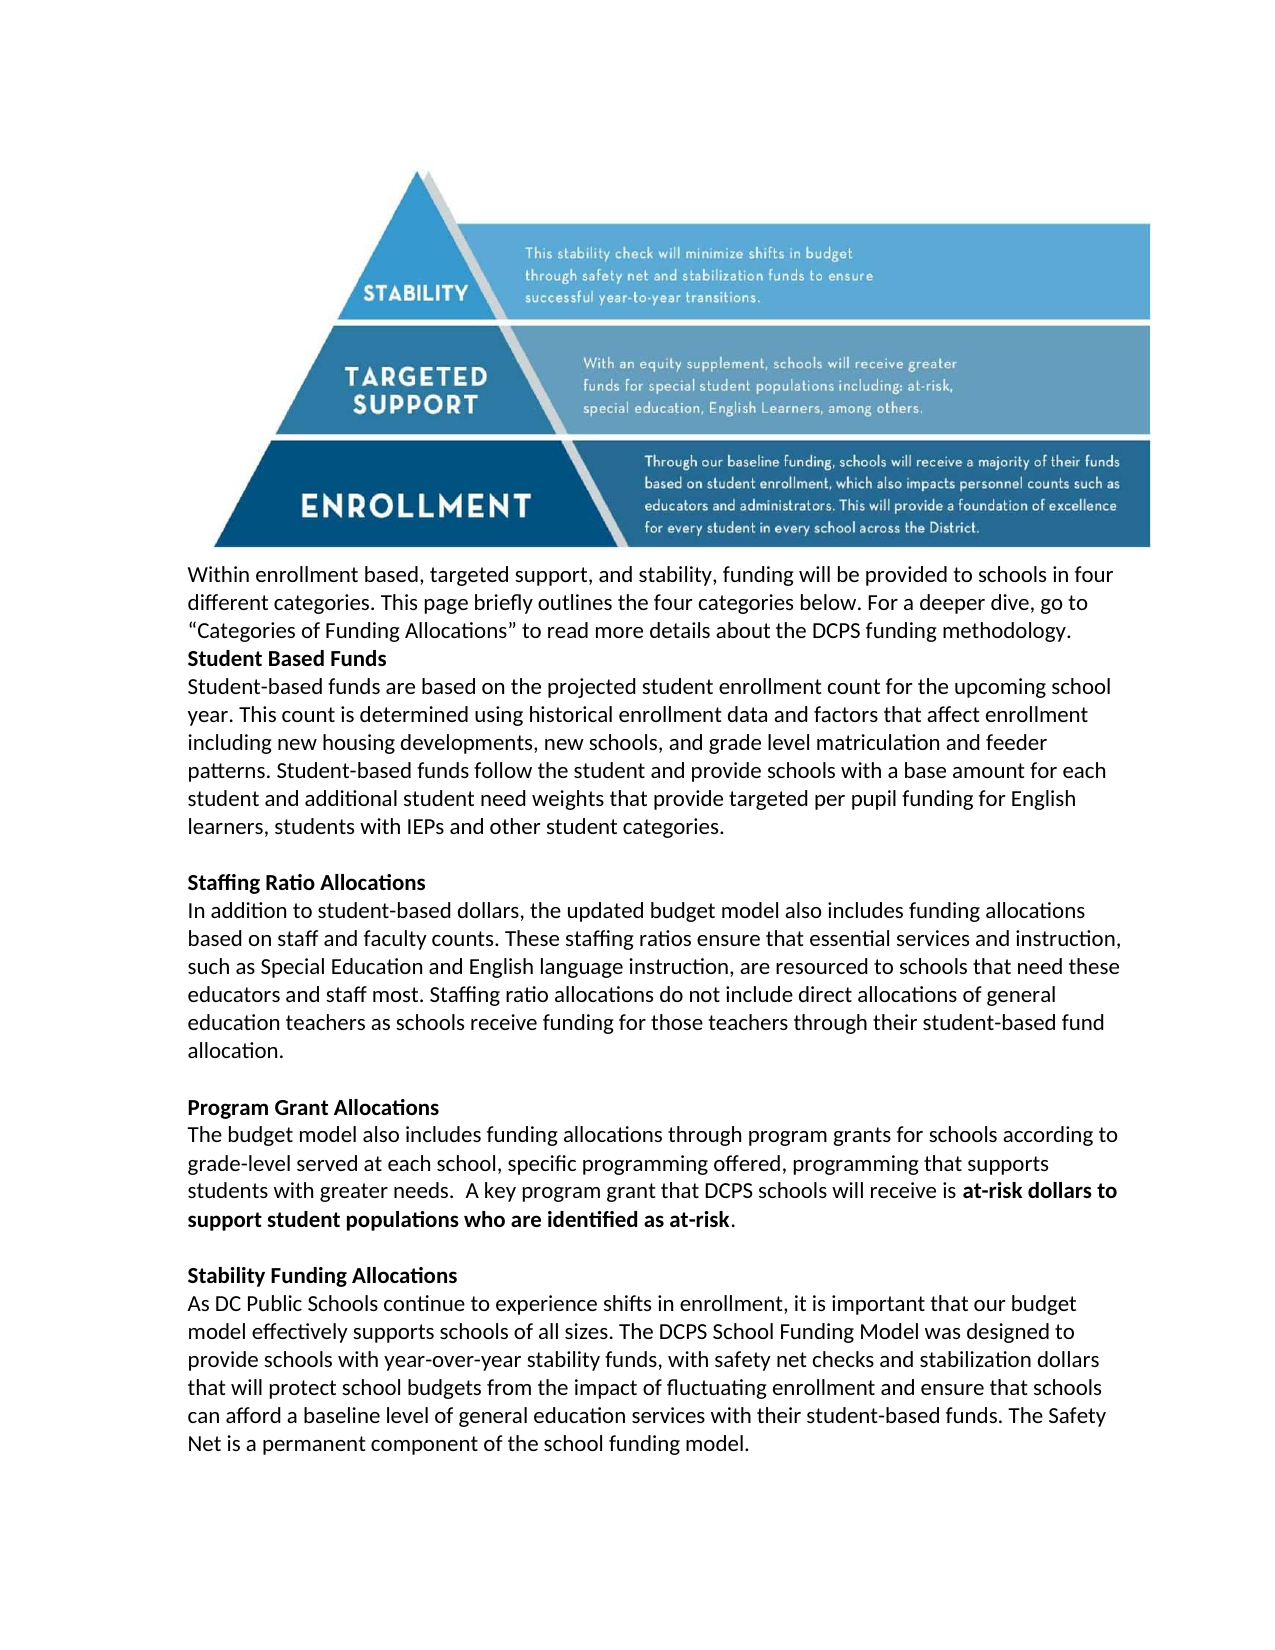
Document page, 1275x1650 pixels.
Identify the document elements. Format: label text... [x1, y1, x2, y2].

text Student-based funds are based on the projected student enrollment count for the upcoming school year. This count is determined using historical enrollment data and factors that affect enrollment including new housing developments, new schools, and grade level matriculation and feeder patterns. Student-based funds follow the student and provide schools with a base amount for each student and additional student need weights that provide targeted per pupil funding for English learners, students with IEPs and other student categories. [187, 672, 1125, 840]
picture [187, 150, 1163, 561]
text Staffing Ratio Allocations [187, 868, 1125, 896]
text In addition to student-based dollars, the updated budget model also includes funding allocations based on staff and faculty counts. These staffing ratios ensure that essential services and instruction, such as Special Education and English language instruction, are resourced to schools that need these educators and staff most. Staffing ratio allocations do not include direct allocations of general education teachers as schools receive funding for those teachers through their student-based fund allocation. [187, 896, 1125, 1064]
text Within enrollment based, targeted support, and stability, funding will be provided to schools in four different categories. This page briefly outlines the four categories below. For a deeper dive, go to “Categories of Funding Allocations” to read more details about the DCPS funding methodology. [187, 561, 1125, 644]
text The budget model also includes funding allocations through program grants for schools according to grade-level served at each school, specific programming offered, programming that supports students with greater needs. A key program grant that DCPS schools will receive is at-risk dollars to support student populations who are identified as at-risk. [187, 1121, 1125, 1233]
text Program Grant Allocations [187, 1093, 1125, 1121]
text As DC Public Schools continue to experience shifts in enrollment, it is important that our budget model effectively supports schools of all sizes. The DCPS School Funding Model was designed to provide schools with year-over-year stability funds, with safety net checks and stabilization dollars that will protect school budgets from the impact of fluctuating enrollment and ensure that schools can afford a baseline level of general education services with their student-based funds. The Safety Net is a permanent component of the school funding model. [187, 1289, 1125, 1457]
text Student Based Funds [187, 644, 1125, 672]
text Stability Funding Allocations [187, 1261, 1125, 1289]
